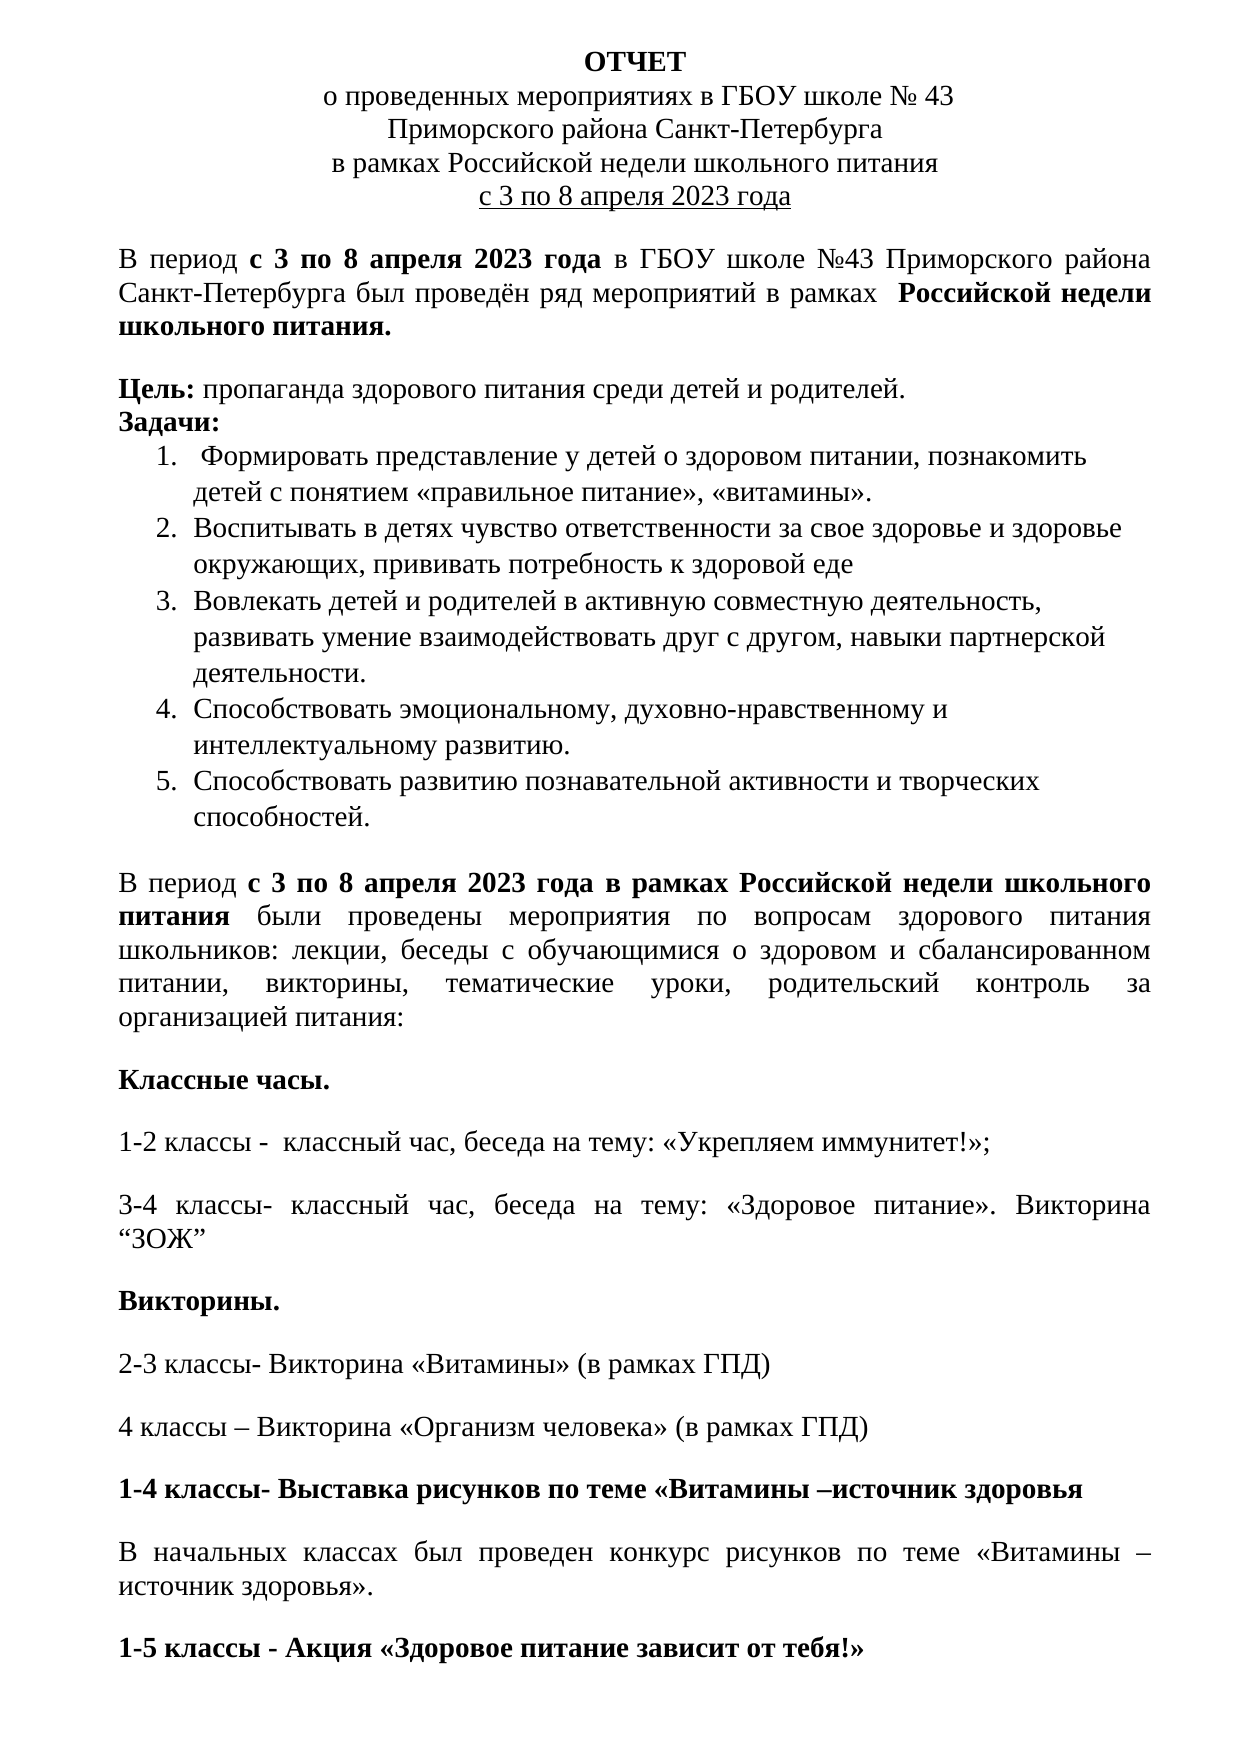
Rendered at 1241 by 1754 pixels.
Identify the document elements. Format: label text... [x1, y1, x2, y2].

list Способствовать развитию познавательной активности и творческих способностей. [156, 763, 1152, 833]
text 3-4 классы- классный час, беседа на тему: «Здоровое питание». Викторина “ЗОЖ” [118, 1187, 1152, 1254]
list Воспитывать в детях чувство ответственности за свое здоровье и здоровье окружающих, прививать потребность к здоровой еде [156, 510, 1152, 580]
text 4 классы – Викторина «Организм человека» (в рамках ГПД) [118, 1409, 1152, 1442]
text В период с 3 по 8 апреля 2023 года в ГБОУ школе №43 Приморского района Санкт-Петербурга был проведён ряд мероприятий в рамках Российской недели школьного питания. [118, 241, 1152, 342]
text 1-4 классы- Выставка рисунков по теме «Витамины –источник здоровья [118, 1472, 1152, 1505]
text Приморского района Санкт-Петербурга [118, 111, 1152, 145]
text с 3 по 8 апреля 2023 года [118, 178, 1152, 212]
text о проведенных мероприятиях в ГБОУ школе № 43 [118, 78, 1152, 111]
text В начальных классах был проведен конкурс рисунков по теме «Витамины – источник здоровья». [118, 1534, 1152, 1601]
text 1-5 классы - Акция «Здоровое питание зависит от тебя!» [118, 1631, 1152, 1664]
text Викторины. [118, 1283, 1152, 1317]
text Классные часы. [118, 1062, 1152, 1095]
text 1-2 классы - классный час, беседа на тему: «Укрепляем иммунитет!»; [118, 1124, 1152, 1158]
text 2-3 классы- Викторина «Витамины» (в рамках ГПД) [118, 1346, 1152, 1380]
text Цель: пропаганда здорового питания среди детей и родителей. [118, 371, 1152, 404]
text В период с 3 по 8 апреля 2023 года в рамках Российской недели школьного питания были проведены мероприятия по вопросам здорового питания школьников: лекции, беседы с обучающимися о здоровом и сбалансированном питании, викторины, тематические уроки, родительский контроль за организацией питания: [118, 865, 1152, 1033]
list Формировать представление у детей о здоровом питании, познакомить детей с понятием «правильное питание», «витамины». [156, 438, 1152, 508]
text ОТЧЕТ [118, 44, 1152, 78]
text в рамках Российской недели школьного питания [118, 145, 1152, 178]
text Задачи: [118, 404, 1152, 438]
list Вовлекать детей и родителей в активную совместную деятельность, развивать умение взаимодействовать друг с другом, навыки партнерской деятельности. [156, 583, 1152, 688]
list Способствовать эмоциональному, духовно-нравственному и интеллектуальному развитию. [156, 691, 1152, 761]
